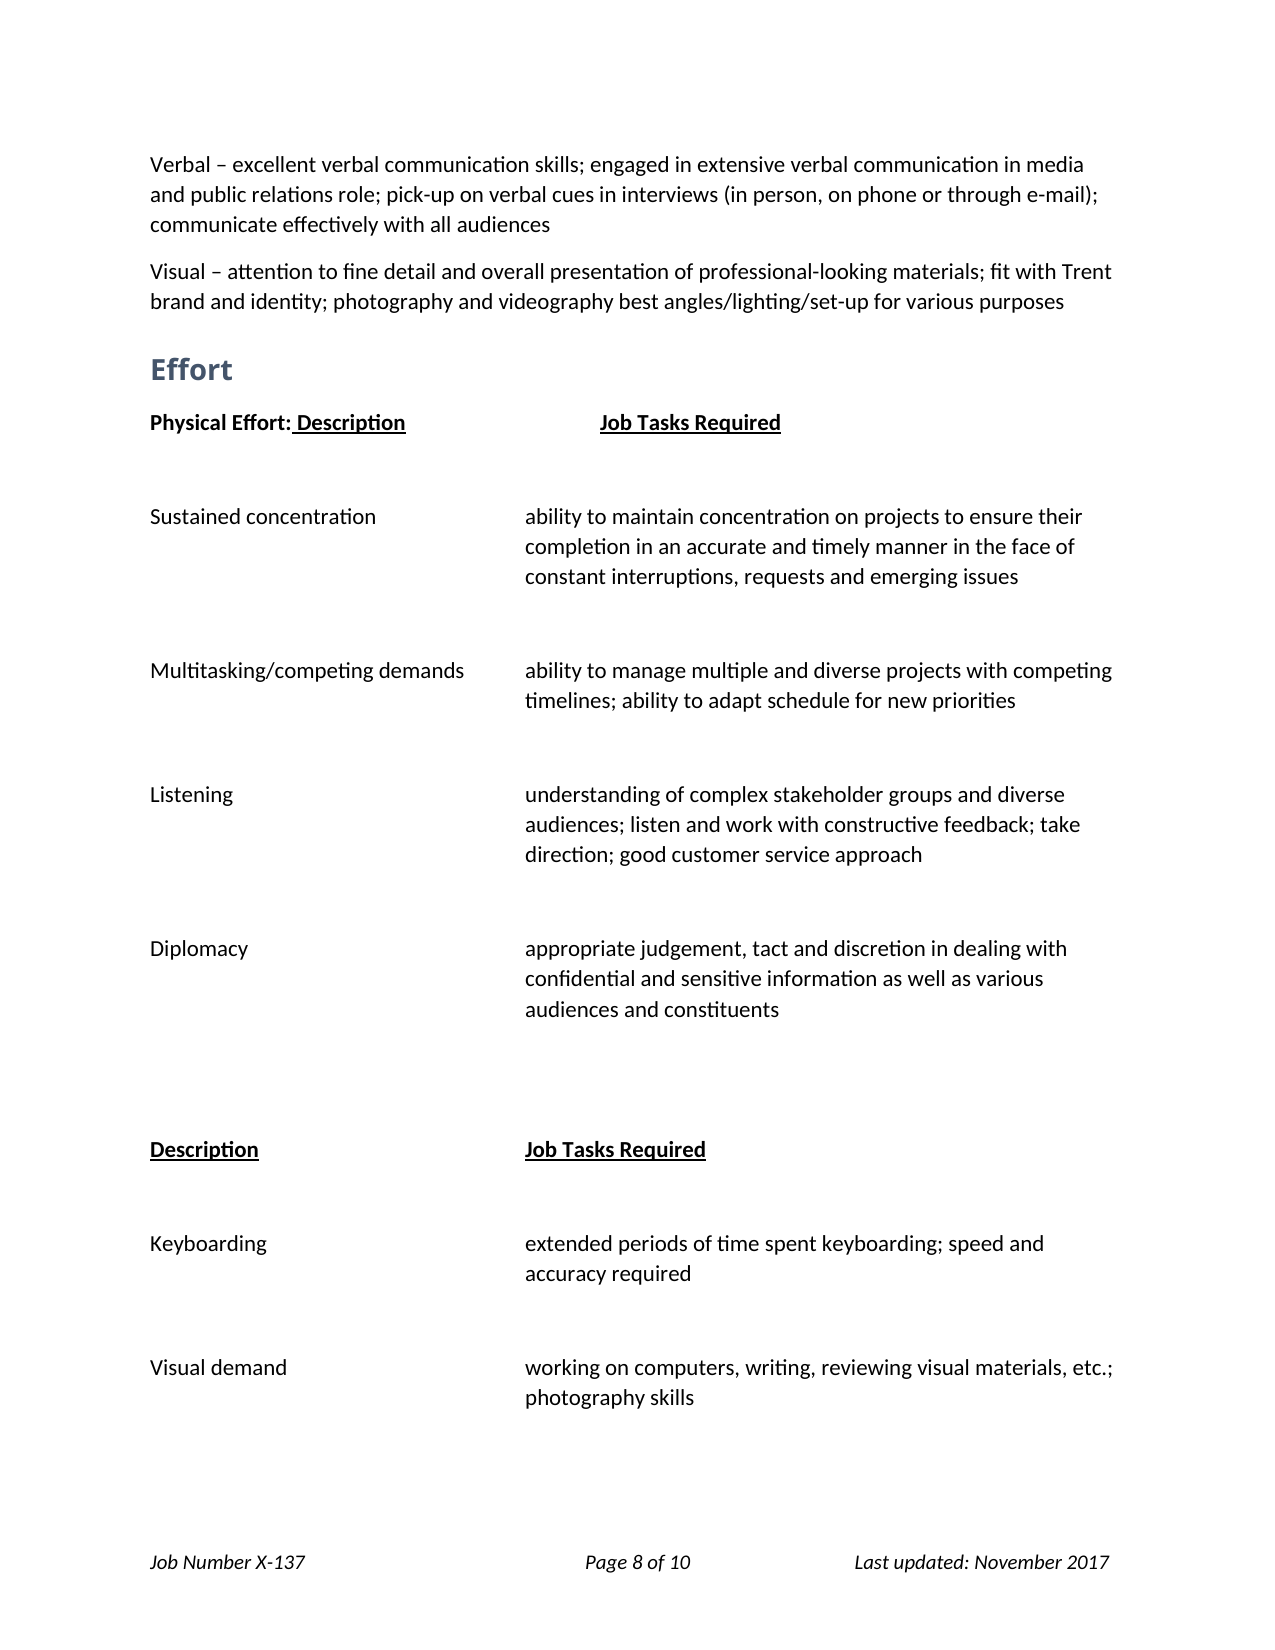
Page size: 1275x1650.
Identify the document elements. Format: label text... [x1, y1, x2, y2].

text Visual – attention to fine detail and overall presentation of professional-looking materials; fit with Trent brand and identity; photography and videography best angles/lighting/set-up for various purposes Effort [150, 257, 1125, 388]
text Physical Effort: Description Job Tasks Required [150, 408, 1125, 436]
text Verbal – excellent verbal communication skills; engaged in extensive verbal communication in media and public relations role; pick-up on verbal cues in interviews (in person, on phone or through e-mail); communicate effectively with all audiences [150, 150, 1125, 238]
text Diplomacy appropriate judgement, tact and discretion in dealing with confidential and sensitive information as well as various audiences and constituents [150, 934, 1125, 1023]
text Visual demand working on computers, writing, reviewing visual materials, etc.; photography skills [150, 1353, 1125, 1411]
text Multitasking/competing demands ability to manage multiple and diverse projects with competing timelines; ability to adapt schedule for new priorities [150, 656, 1125, 714]
text Description Job Tasks Required [150, 1135, 1125, 1163]
text Keyboarding extended periods of time spent keyboarding; speed and accuracy required [150, 1229, 1125, 1287]
text Listening understanding of complex stakeholder groups and diverse audiences; listen and work with constructive feedback; take direction; good customer service approach [150, 780, 1125, 869]
text Sustained concentration ability to maintain concentration on projects to ensure their completion in an accurate and timely manner in the face of constant interruptions, requests and emerging issues [150, 502, 1125, 591]
